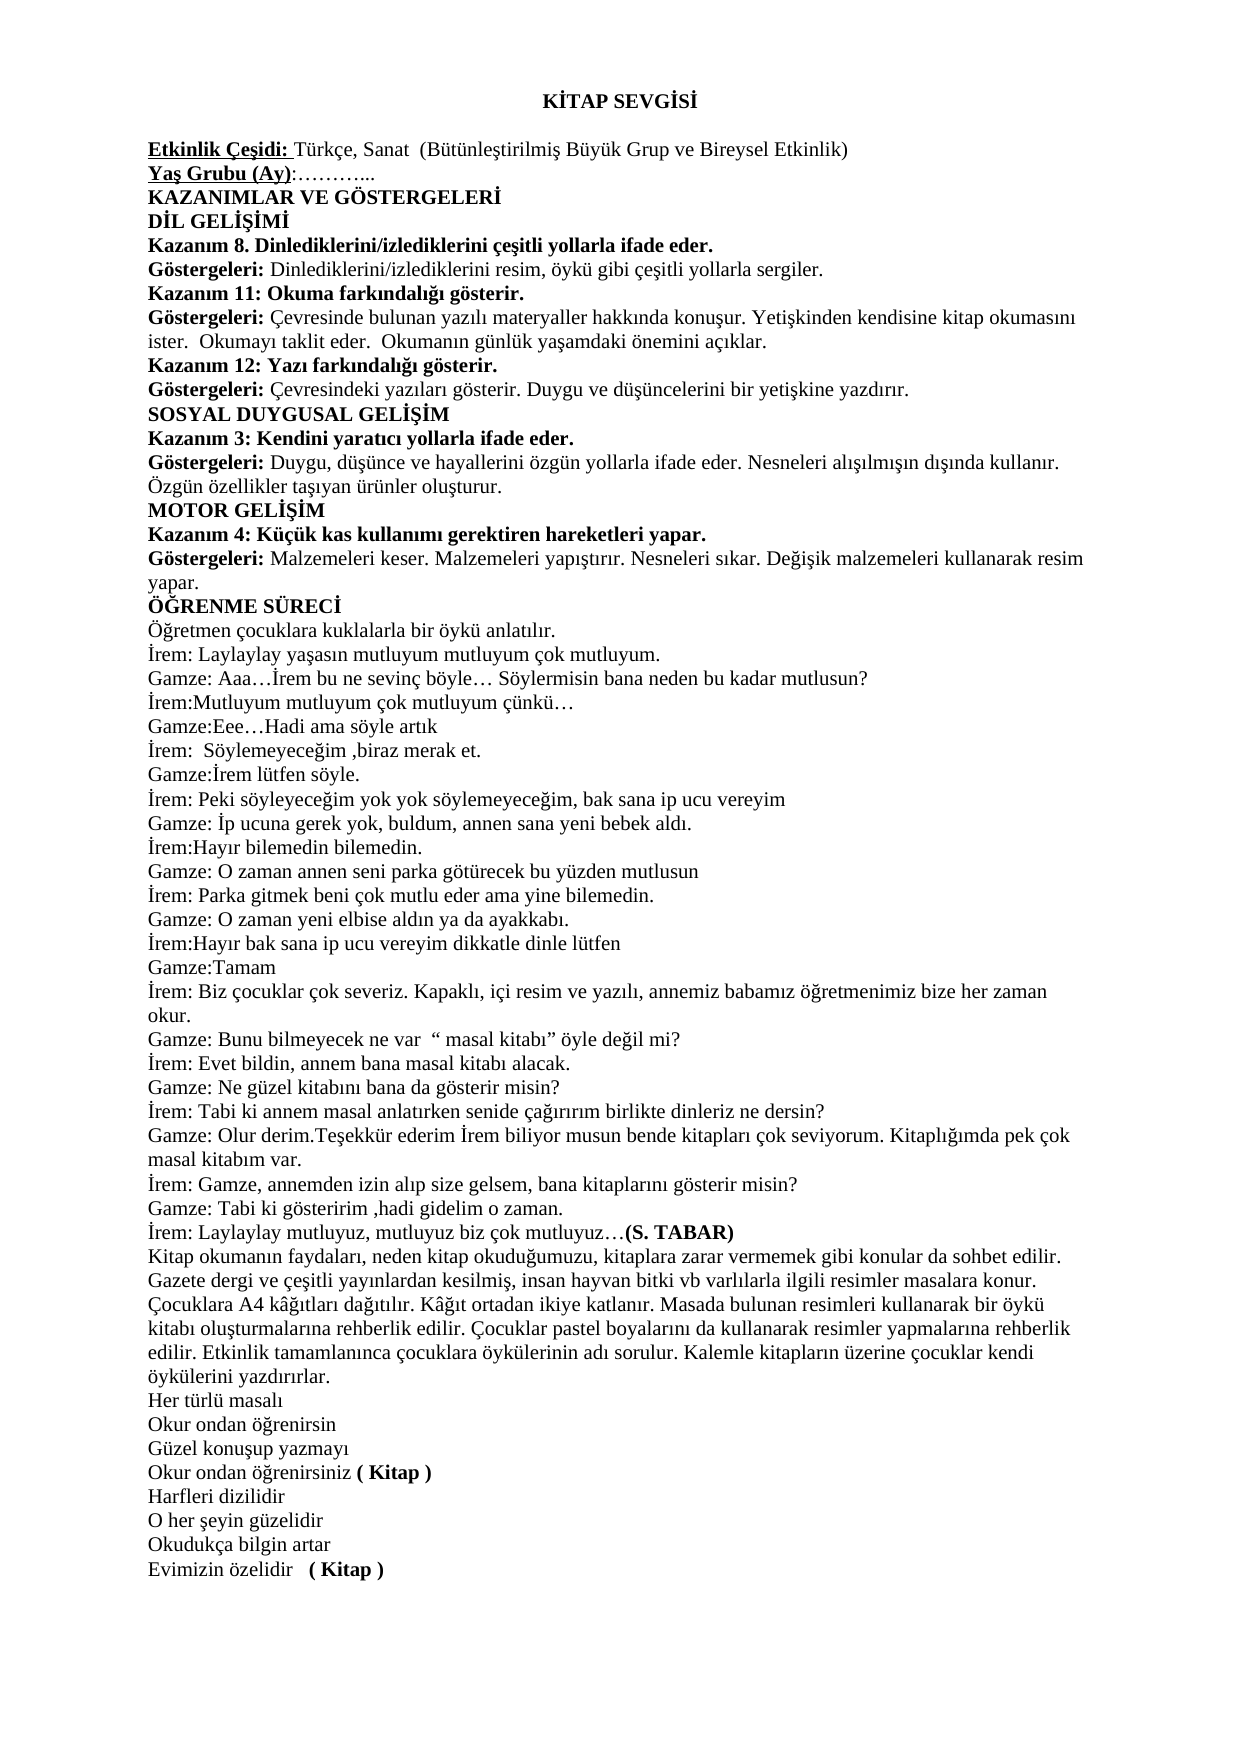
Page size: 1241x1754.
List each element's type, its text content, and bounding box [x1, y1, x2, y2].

text Okur ondan öğrenirsin [148, 1412, 1093, 1436]
text İrem:Mutluyum mutluyum çok mutluyum çünkü… [148, 690, 1093, 714]
text İrem: Tabi ki annem masal anlatırken senide çağırırım birlikte dinleriz ne dersin? [148, 1099, 1093, 1123]
text İrem: Peki söyleyeceğim yok yok söylemeyeceğim, bak sana ip ucu vereyim [148, 786, 1093, 811]
text Evimizin özelidir ( Kitap ) [148, 1556, 1093, 1581]
text Kazanım 3: Kendini yaratıcı yollarla ifade eder. [148, 426, 1093, 449]
text Öğretmen çocuklara kuklalarla bir öykü anlatılır. [148, 618, 1093, 642]
text DİL GELİŞİMİ [148, 209, 1093, 233]
text MOTOR GELİŞİM [148, 498, 1093, 522]
text İrem: Laylaylay mutluyuz, mutluyuz biz çok mutluyuz…(S. TABAR) [148, 1219, 1093, 1244]
text Gamze: O zaman annen seni parka götürecek bu yüzden mutlusun [148, 859, 1093, 883]
text O her şeyin güzelidir [148, 1508, 1093, 1532]
text Göstergeleri: Dinlediklerini/izlediklerini resim, öykü gibi çeşitli yollarla sergiler. [148, 257, 1093, 281]
text İrem: Gamze, annemden izin alıp size gelsem, bana kitaplarını gösterir misin? [148, 1171, 1093, 1196]
text Göstergeleri: Malzemeleri keser. Malzemeleri yapıştırır. Nesneleri sıkar. Değişik malzemeleri kullanarak resim yapar. [148, 546, 1093, 594]
text Okudukça bilgin artar [148, 1532, 1093, 1556]
text Kitap okumanın faydaları, neden kitap okuduğumuzu, kitaplara zarar vermemek gibi konular da sohbet edilir. Gazete dergi ve çeşitli yayınlardan kesilmiş, insan hayvan bitki vb varlılarla ilgili resimler masalara konur. Çocuklara A4 kâğıtları dağıtılır. Kâğıt ortadan ikiye katlanır. Masada bulunan resimleri kullanarak bir öykü kitabı oluşturmalarına rehberlik edilir. Çocuklar pastel boyalarını da kullanarak resimler yapmalarına rehberlik edilir. Etkinlik tamamlanınca çocuklara öykülerinin adı sorulur. Kalemle kitapların üzerine çocuklar kendi öykülerini yazdırırlar. [148, 1244, 1093, 1388]
text Gamze: Olur derim.Teşekkür ederim İrem biliyor musun bende kitapları çok seviyorum. Kitaplığımda pek çok masal kitabım var. [148, 1123, 1093, 1171]
text İrem:Hayır bilemedin bilemedin. [148, 834, 1093, 859]
text Kazanım 11: Okuma farkındalığı gösterir. [148, 281, 1093, 305]
text Kazanım 8. Dinlediklerini/izlediklerini çeşitli yollarla ifade eder. [148, 233, 1093, 257]
text Gamze: Tabi ki gösteririm ,hadi gidelim o zaman. [148, 1196, 1093, 1219]
text İrem: Evet bildin, annem bana masal kitabı alacak. [148, 1051, 1093, 1075]
text Gamze: İp ucuna gerek yok, buldum, annen sana yeni bebek aldı. [148, 811, 1093, 834]
text Harfleri dizilidir [148, 1484, 1093, 1508]
text İrem: Parka gitmek beni çok mutlu eder ama yine bilemedin. [148, 883, 1093, 907]
text İrem: Laylaylay yaşasın mutluyum mutluyum çok mutluyum. [148, 642, 1093, 666]
text İrem: Söylemeyeceğim ,biraz merak et. [148, 738, 1093, 762]
text Kazanım 12: Yazı farkındalığı gösterir. [148, 353, 1093, 377]
text ÖĞRENME SÜRECİ [148, 594, 1093, 618]
text Gamze:İrem lütfen söyle. [148, 762, 1093, 786]
text SOSYAL DUYGUSAL GELİŞİM [148, 401, 1093, 426]
text Gamze:Tamam [148, 955, 1093, 979]
text Göstergeleri: Duygu, düşünce ve hayallerini özgün yollarla ifade eder. Nesneleri alışılmışın dışında kullanır. Özgün özellikler taşıyan ürünler oluşturur. [148, 449, 1093, 498]
text Kazanım 4: Küçük kas kullanımı gerektiren hareketleri yapar. [148, 522, 1093, 546]
text Gamze: Bunu bilmeyecek ne var “ masal kitabı” öyle değil mi? [148, 1027, 1093, 1051]
text Etkinlik Çeşidi: Türkçe, Sanat (Bütünleştirilmiş Büyük Grup ve Bireysel Etkinlik) Yaş Grubu (Ay):………... [148, 137, 1093, 185]
text Her türlü masalı [148, 1388, 1093, 1412]
text Gamze:Eee…Hadi ama söyle artık [148, 714, 1093, 738]
text Göstergeleri: Çevresinde bulunan yazılı materyaller hakkında konuşur. Yetişkinden kendisine kitap okumasını ister. Okumayı taklit eder. Okumanın günlük yaşamdaki önemini açıklar. [148, 305, 1093, 353]
text İrem:Hayır bak sana ip ucu vereyim dikkatle dinle lütfen [148, 931, 1093, 955]
text KAZANIMLAR VE GÖSTERGELERİ [148, 185, 1093, 209]
text KİTAP SEVGİSİ [148, 89, 1093, 113]
text Gamze: Aaa…İrem bu ne sevinç böyle… Söylermisin bana neden bu kadar mutlusun? [148, 666, 1093, 690]
text İrem: Biz çocuklar çok severiz. Kapaklı, içi resim ve yazılı, annemiz babamız öğretmenimiz bize her zaman okur. [148, 979, 1093, 1027]
text Gamze: Ne güzel kitabını bana da gösterir misin? [148, 1075, 1093, 1099]
text Güzel konuşup yazmayı [148, 1436, 1093, 1460]
text Okur ondan öğrenirsiniz ( Kitap ) [148, 1460, 1093, 1484]
text Gamze: O zaman yeni elbise aldın ya da ayakkabı. [148, 907, 1093, 931]
text Göstergeleri: Çevresindeki yazıları gösterir. Duygu ve düşüncelerini bir yetişkine yazdırır. [148, 377, 1093, 401]
